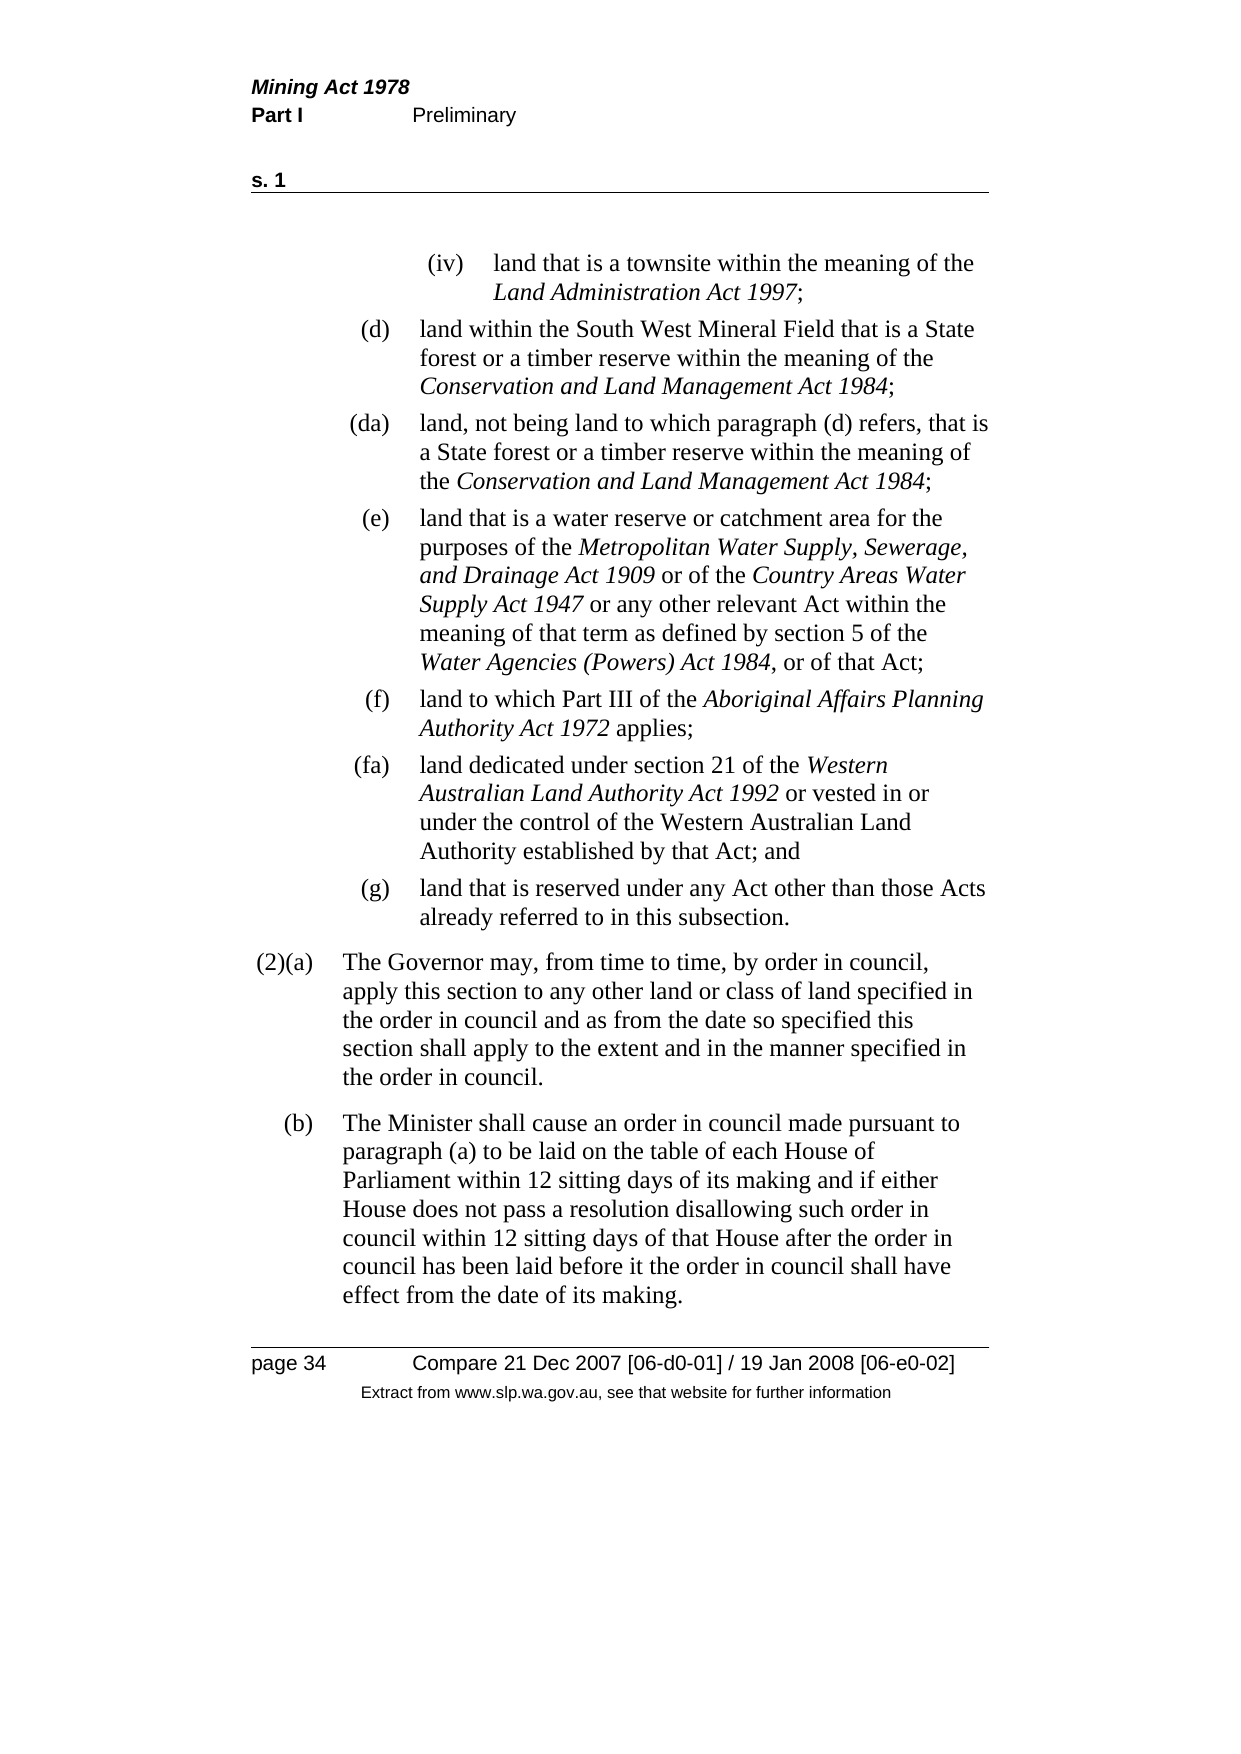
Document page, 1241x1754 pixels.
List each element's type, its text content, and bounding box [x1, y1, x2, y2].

text (b) The Minister shall cause an order in council made pursuant to paragraph (a) to be laid on the table of each House of Parliament within 12 sitting days of its making and if either House does not pass a resolution disallowing such order in council within 12 sitting days of that House after the order in council has been laid before it the order in council shall have effect from the date of its making. [251, 1108, 989, 1309]
text (e) land that is a water reserve or catchment area for the purposes of the Metropolitan Water Supply, Sewerage, and Drainage Act 1909 or of the Country Areas Water Supply Act 1947 or any other relevant Act within the meaning of that term as defined by section 5 of the Water Agencies (Powers) Act 1984, or of that Act; [251, 503, 989, 676]
text (2)(a) The Governor may, from time to time, by order in council, apply this section to any other land or class of land specified in the order in council and as from the date so specified this section shall apply to the extent and in the manner specified in the order in council. [251, 947, 989, 1091]
text (da) land, not being land to which paragraph (d) refers, that is a State forest or a timber reserve within the meaning of the Conservation and Land Management Act 1984; [251, 408, 989, 495]
text (g) land that is reserved under any Act other than those Acts already referred to in this subsection. [251, 873, 989, 931]
text (iv) land that is a townsite within the meaning of the Land Administration Act 1997; [251, 248, 989, 306]
text (d) land within the South West Mineral Field that is a State forest or a timber reserve within the meaning of the Conservation and Land Management Act 1984; [251, 314, 989, 400]
text (fa) land dedicated under section 21 of the Western Australian Land Authority Act 1992 or vested in or under the control of the Western Australian Land Authority established by that Act; and [251, 750, 989, 865]
text (f) land to which Part III of the Aboriginal Affairs Planning Authority Act 1972 applies; [251, 684, 989, 741]
